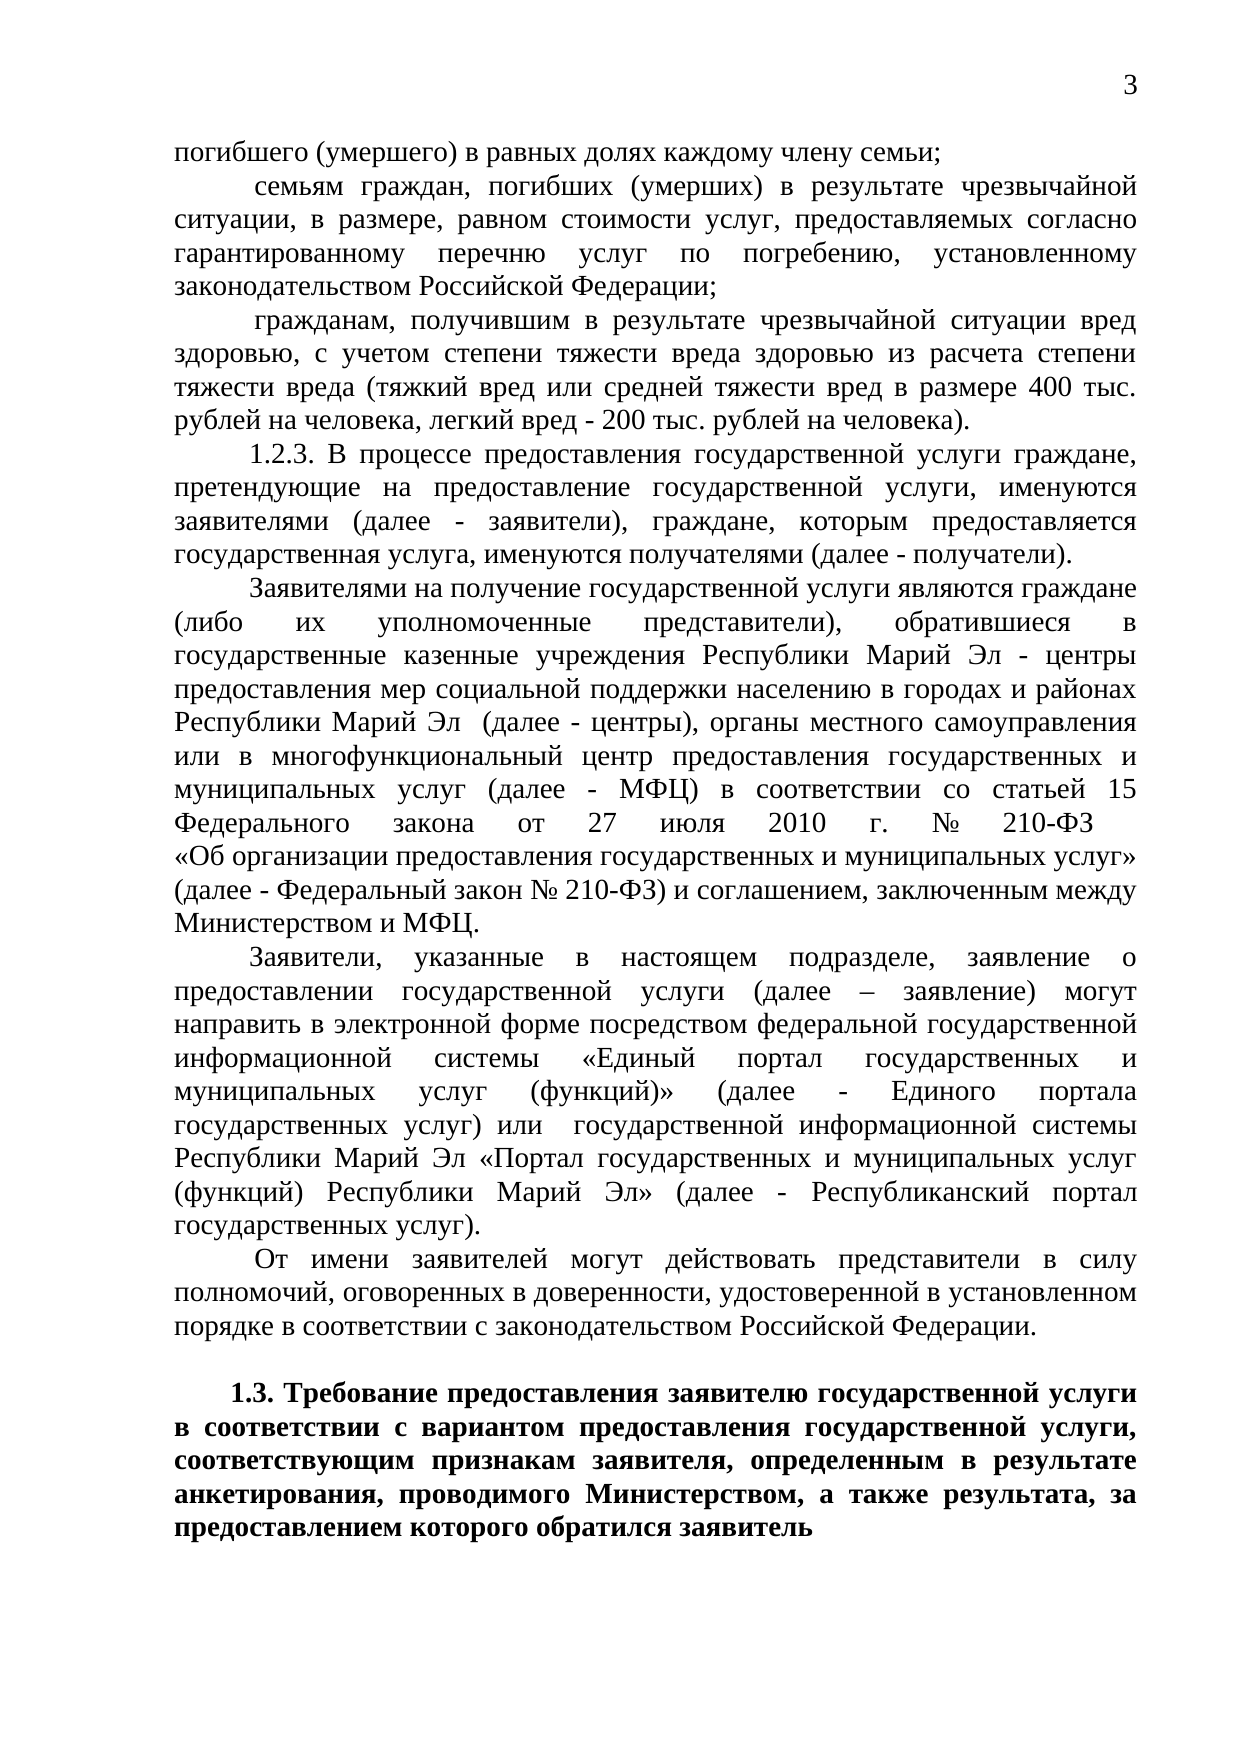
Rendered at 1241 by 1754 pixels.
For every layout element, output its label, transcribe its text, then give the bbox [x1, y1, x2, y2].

text 1.3. Требование предоставления заявителю государственной услуги в соответствии с вариантом предоставления государственной услуги, соответствующим признакам заявителя, определенным в результате анкетирования, проводимого Министерством, а также результата, за предоставлением которого обратился заявитель [174, 1375, 1138, 1543]
text семьям граждан, погибших (умерших) в результате чрезвычайной ситуации, в размере, равном стоимости услуг, предоставляемых согласно гарантированному перечню услуг по погребению, установленному законодательством Российской Федерации; [174, 168, 1138, 302]
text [174, 134, 1138, 168]
text гражданам, получившим в результате чрезвычайной ситуации вред здоровью, с учетом степени тяжести вреда здоровью из расчета степени тяжести вреда (тяжкий вред или средней тяжести вред в размере 400 тыс. рублей на человека, легкий вред - 200 тыс. рублей на человека). [174, 302, 1138, 436]
text Заявители, указанные в настоящем подразделе, заявление о предоставлении государственной услуги (далее – заявление) могут направить в электронной форме посредством федеральной государственной информационной системы «Единый портал государственных и муниципальных услуг (функций)» (далее - Единого портала государственных услуг) или государственной информационной системы Республики Марий Эл «Портал государственных и муниципальных услуг (функций) Республики Марий Эл» (далее - Республиканский портал государственных услуг). [174, 939, 1138, 1241]
text 1.2.3. В процессе предоставления государственной услуги граждане, претендующие на предоставление государственной услуги, именуются заявителями (далее - заявители), граждане, которым предоставляется государственная услуга, именуются получателями (далее - получатели). [174, 436, 1138, 570]
text От имени заявителей могут действовать представители в силу полномочий, оговоренных в доверенности, удостоверенной в установленном порядке в соответствии с законодательством Российской Федерации. [174, 1241, 1138, 1342]
text Заявителями на получение государственной услуги являются граждане (либо их уполномоченные представители), обратившиеся в государственные казенные учреждения Республики Марий Эл - центры предоставления мер социальной поддержки населению в городах и районах Республики Марий Эл (далее - центры), органы местного самоуправления или в многофункциональный центр предоставления государственных и муниципальных услуг (далее - МФЦ) в соответствии со статьей 15 Федерального закона от 27 июля 2010 г. № 210-ФЗ «Об организации предоставления государственных и муниципальных услуг» (далее - Федеральный закон № 210-ФЗ) и соглашением, заключенным между Министерством и МФЦ. [174, 570, 1138, 939]
